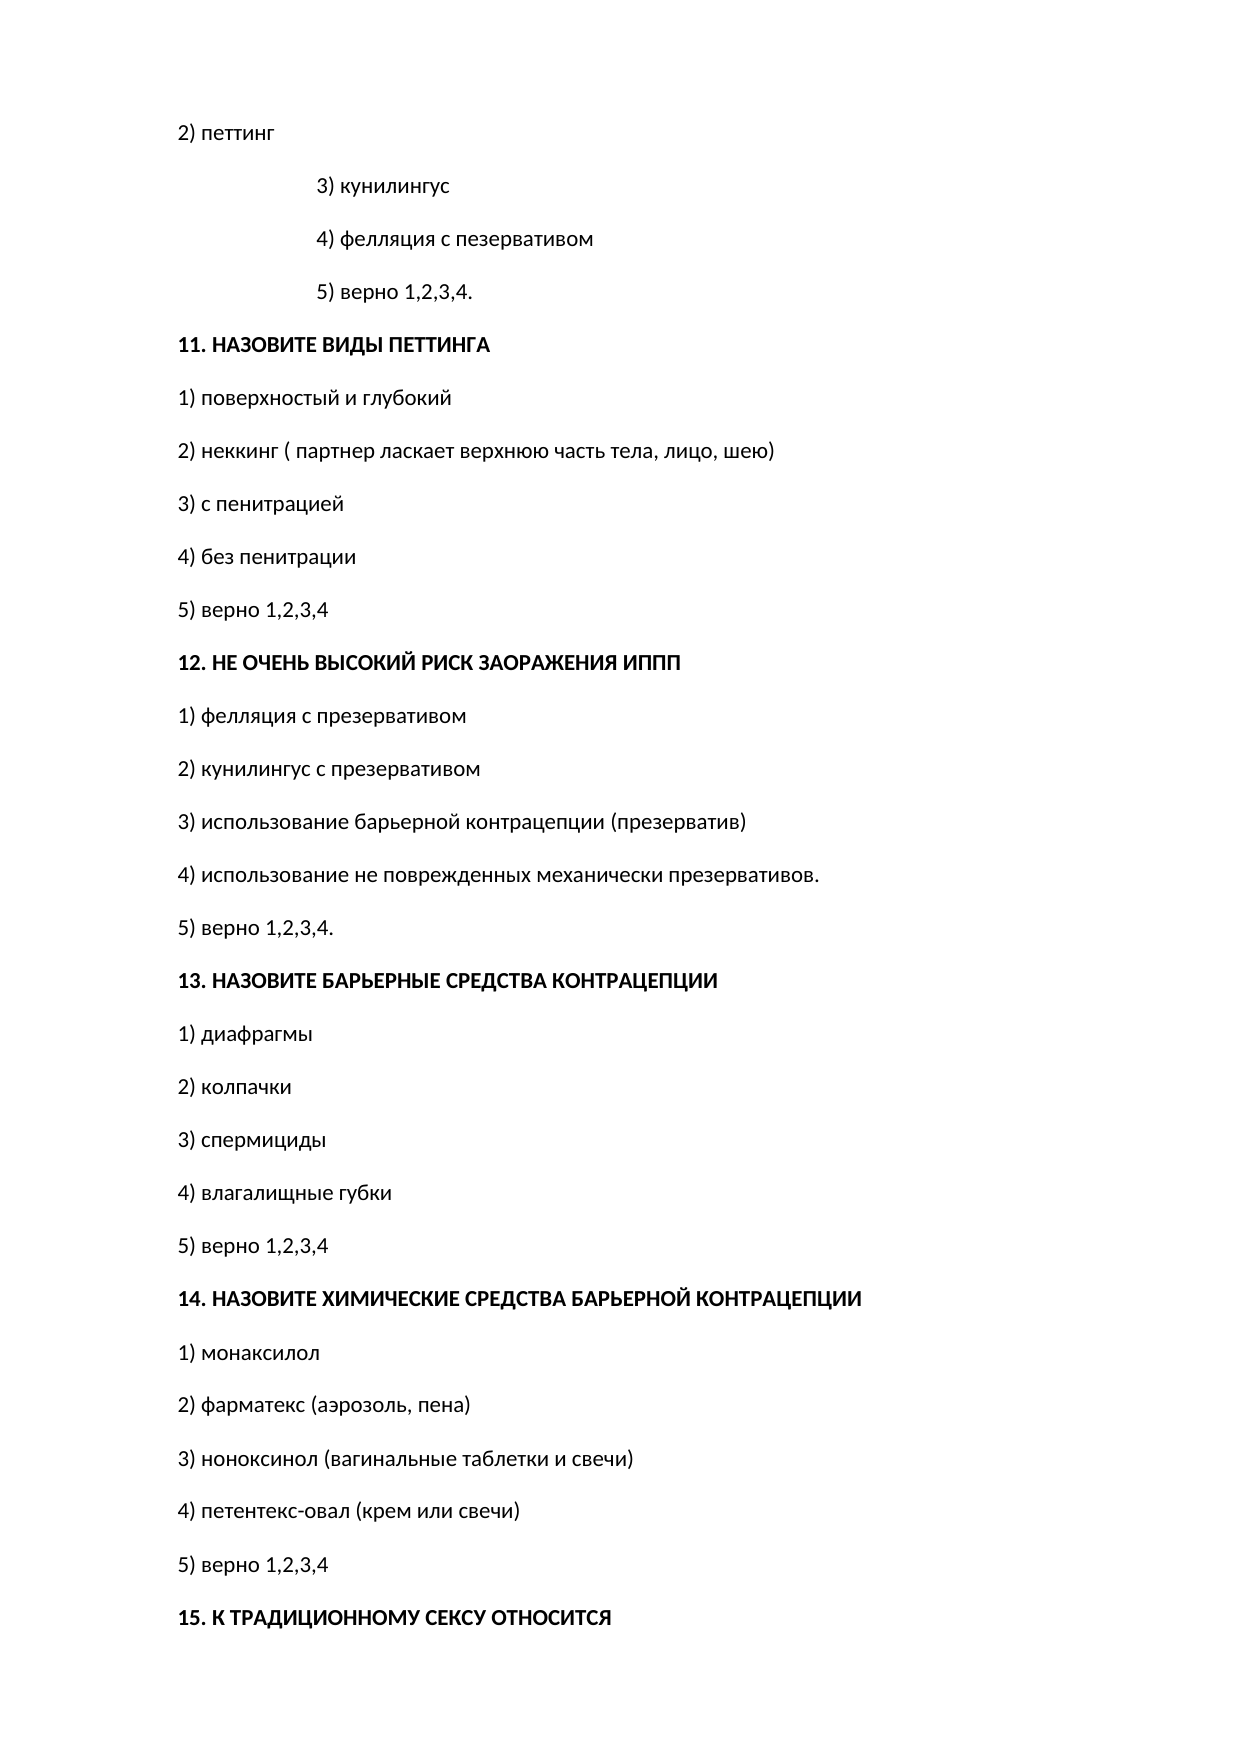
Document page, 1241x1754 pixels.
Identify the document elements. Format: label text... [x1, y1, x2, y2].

text 2) неккинг ( партнер ласкает верхнюю часть тела, лицо, шею) [177, 436, 1152, 464]
text 1) монаксилол [177, 1338, 1152, 1366]
text 3) кунилингус [177, 171, 1152, 199]
text 5) верно 1,2,3,4 [177, 1550, 1152, 1578]
text 2) фарматекс (аэрозоль, пена) [177, 1391, 1152, 1419]
text 2) петтинг [177, 118, 1152, 146]
text 5) верно 1,2,3,4. [177, 277, 1152, 305]
text 3) использование барьерной контрацепции (презерватив) [177, 807, 1152, 835]
text 5) верно 1,2,3,4. [177, 913, 1152, 941]
text 14. НАЗОВИТЕ ХИМИЧЕСКИЕ СРЕДСТВА БАРЬЕРНОЙ КОНТРАЦЕПЦИИ [177, 1284, 1152, 1313]
text 2) колпачки [177, 1072, 1152, 1101]
text 11. НАЗОВИТЕ ВИДЫ ПЕТТИНГА [177, 330, 1152, 358]
text 5) верно 1,2,3,4 [177, 1232, 1152, 1259]
text 2) кунилингус с презервативом [177, 754, 1152, 782]
text 15. К ТРАДИЦИОННОМУ СЕКСУ ОТНОСИТСЯ [177, 1603, 1152, 1631]
text 1) поверхностый и глубокий [177, 383, 1152, 411]
text 4) влагалищные губки [177, 1178, 1152, 1207]
text 4) использование не поврежденных механически презервативов. [177, 860, 1152, 888]
text 1) диафрагмы [177, 1019, 1152, 1047]
text 1) фелляция с презервативом [177, 701, 1152, 729]
text 4) петентекс-овал (крем или свечи) [177, 1497, 1152, 1525]
text 4) без пенитрации [177, 542, 1152, 570]
text 13. НАЗОВИТЕ БАРЬЕРНЫЕ СРЕДСТВА КОНТРАЦЕПЦИИ [177, 966, 1152, 994]
text 3) спермициды [177, 1126, 1152, 1153]
text 4) фелляция с пезервативом [177, 224, 1152, 252]
text 3) с пенитрацией [177, 489, 1152, 517]
text 5) верно 1,2,3,4 [177, 595, 1152, 623]
text 12. НЕ ОЧЕНЬ ВЫСОКИЙ РИСК ЗАОРАЖЕНИЯ ИППП [177, 648, 1152, 676]
text 3) ноноксинол (вагинальные таблетки и свечи) [177, 1444, 1152, 1472]
